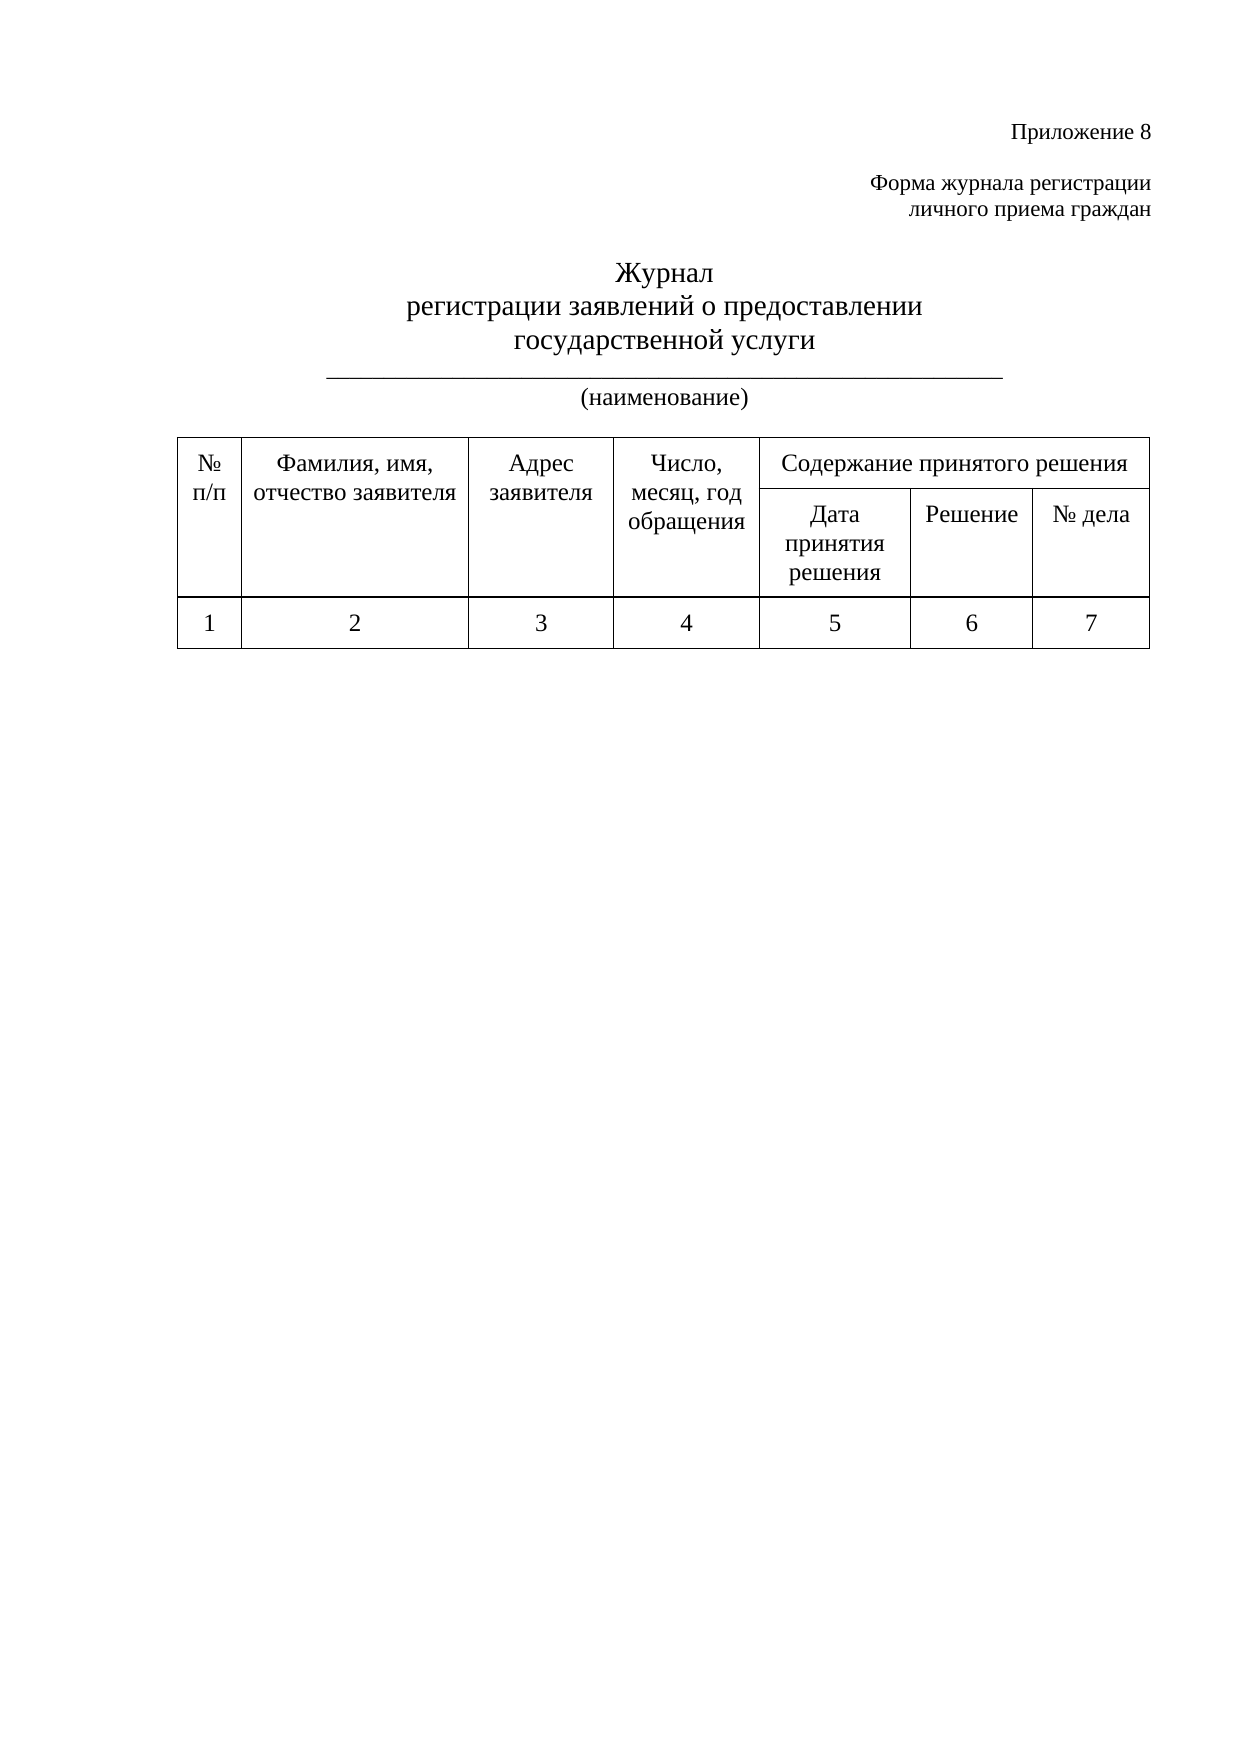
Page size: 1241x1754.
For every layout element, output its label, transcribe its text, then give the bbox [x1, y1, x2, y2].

table_cell 1 [178, 598, 241, 647]
text Приложение 8 [177, 118, 1152, 144]
table_cell 7 [1033, 598, 1149, 647]
table_cell 5 [760, 598, 910, 647]
text Форма журнала регистрации [177, 168, 1152, 195]
table_header Число, месяц, год обращения [614, 438, 759, 596]
text регистрации заявлений о предоставлении [177, 288, 1152, 322]
table_header Содержание принятого решения [760, 438, 1149, 488]
table_cell Решение [911, 489, 1032, 596]
table_header Адрес заявителя [469, 438, 613, 596]
table_cell № дела [1033, 489, 1149, 596]
text (наименование) [177, 382, 1152, 411]
table_cell Дата принятия решения [760, 489, 910, 596]
table_cell 2 [242, 598, 468, 647]
table_cell 4 [614, 598, 759, 647]
text личного приема граждан [177, 195, 1152, 221]
text Журнал [177, 255, 1152, 288]
table_header Фамилия, имя, отчество заявителя [242, 438, 468, 596]
table_cell 3 [469, 598, 613, 647]
text ___________________________________________________________ [177, 355, 1152, 382]
text государственной услуги [177, 322, 1152, 355]
table_header № п/п [178, 438, 241, 596]
table_cell 6 [911, 598, 1032, 647]
